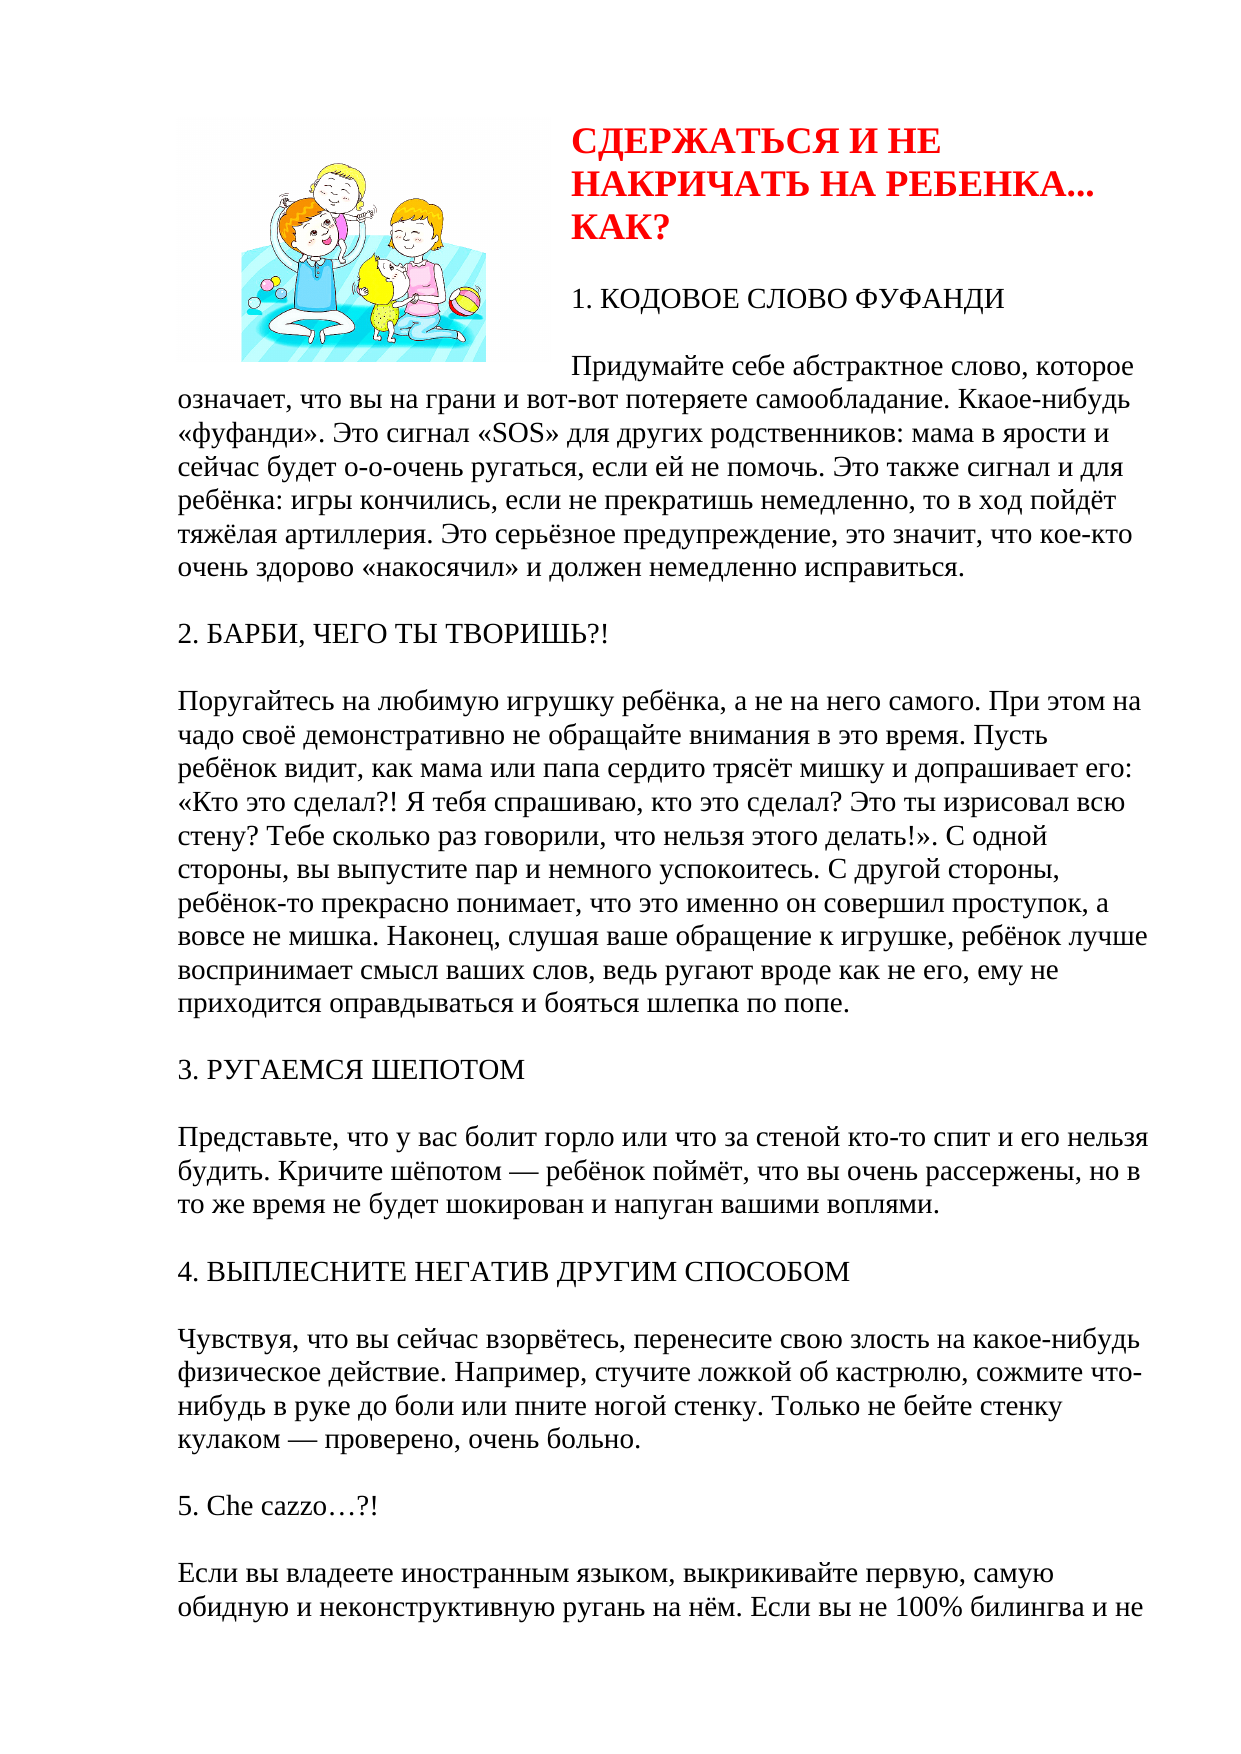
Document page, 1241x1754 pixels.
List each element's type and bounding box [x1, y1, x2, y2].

text [177, 118, 1152, 1623]
picture [176, 117, 551, 362]
